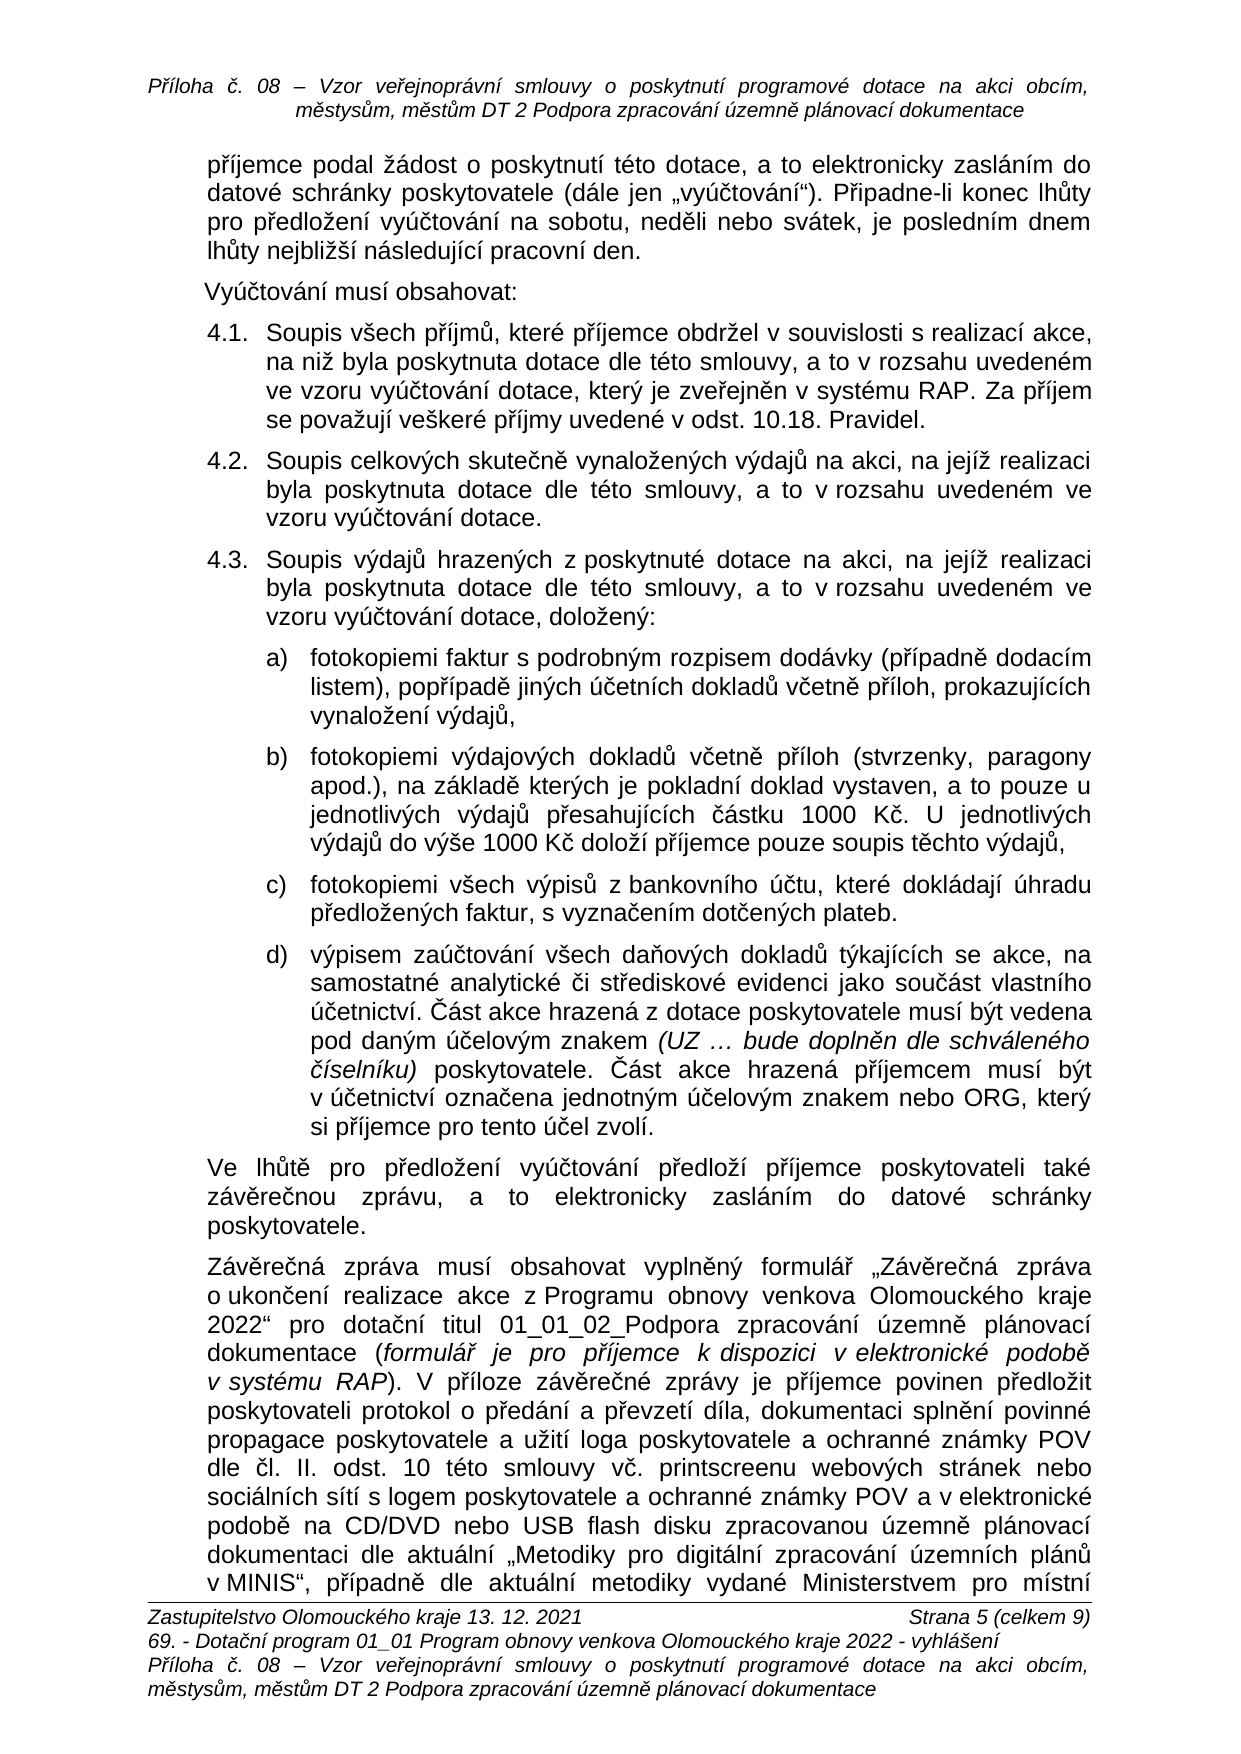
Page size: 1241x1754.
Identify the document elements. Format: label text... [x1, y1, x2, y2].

list Soupis všech příjmů, které příjemce obdržel v souvislosti s realizací akce, na niž byla poskytnuta dotace dle této smlouvy, a to v rozsahu uvedeném ve vzoru vyúčtování dotace, který je zveřejněn v systému RAP. Za příjem se považují veškeré příjmy uvedené v odst. 10.18. Pravidel. [207, 318, 1092, 433]
list výpisem zaúčtování všech daňových dokladů týkajících se akce, na samostatné analytické či střediskové evidenci jako součást vlastního účetnictví. Část akce hrazená z dotace poskytovatele musí být vedena pod daným účelovým znakem (UZ … bude doplněn dle schváleného číselníku) poskytovatele. Část akce hrazená příjemcem musí být v účetnictví označena jednotným účelovým znakem nebo ORG, který si příjemce pro tento účel zvolí. [266, 940, 1092, 1141]
list fotokopiemi všech výpisů z bankovního účtu, které dokládají úhradu předložených faktur, s vyznačením dotčených plateb. [266, 870, 1092, 927]
text Ve lhůtě pro předložení vyúčtování předloží příjemce poskytovateli také závěrečnou zprávu, a to elektronicky zasláním do datové schránky poskytovatele. [207, 1153, 1092, 1240]
text Vyúčtování musí obsahovat: [204, 277, 1092, 306]
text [207, 1252, 1092, 1597]
list fotokopiemi faktur s podrobným rozpisem dodávky (případně dodacím listem), popřípadě jiných účetních dokladů včetně příloh, prokazujících vynaložení výdajů, [266, 643, 1092, 730]
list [148, 150, 1092, 265]
list Soupis výdajů hrazených z poskytnuté dotace na akci, na jejíž realizaci byla poskytnuta dotace dle této smlouvy, a to v rozsahu uvedeném ve vzoru vyúčtování dotace, doložený: [207, 545, 1092, 631]
list Soupis celkových skutečně vynaložených výdajů na akci, na jejíž realizaci byla poskytnuta dotace dle této smlouvy, a to v rozsahu uvedeném ve vzoru vyúčtování dotace. [207, 446, 1092, 532]
list fotokopiemi výdajových dokladů včetně příloh (stvrzenky, paragony apod.), na základě kterých je pokladní doklad vystaven, a to pouze u jednotlivých výdajů přesahujících částku 1000 Kč. U jednotlivých výdajů do výše 1000 Kč doloží příjemce pouze soupis těchto výdajů, [266, 742, 1092, 857]
